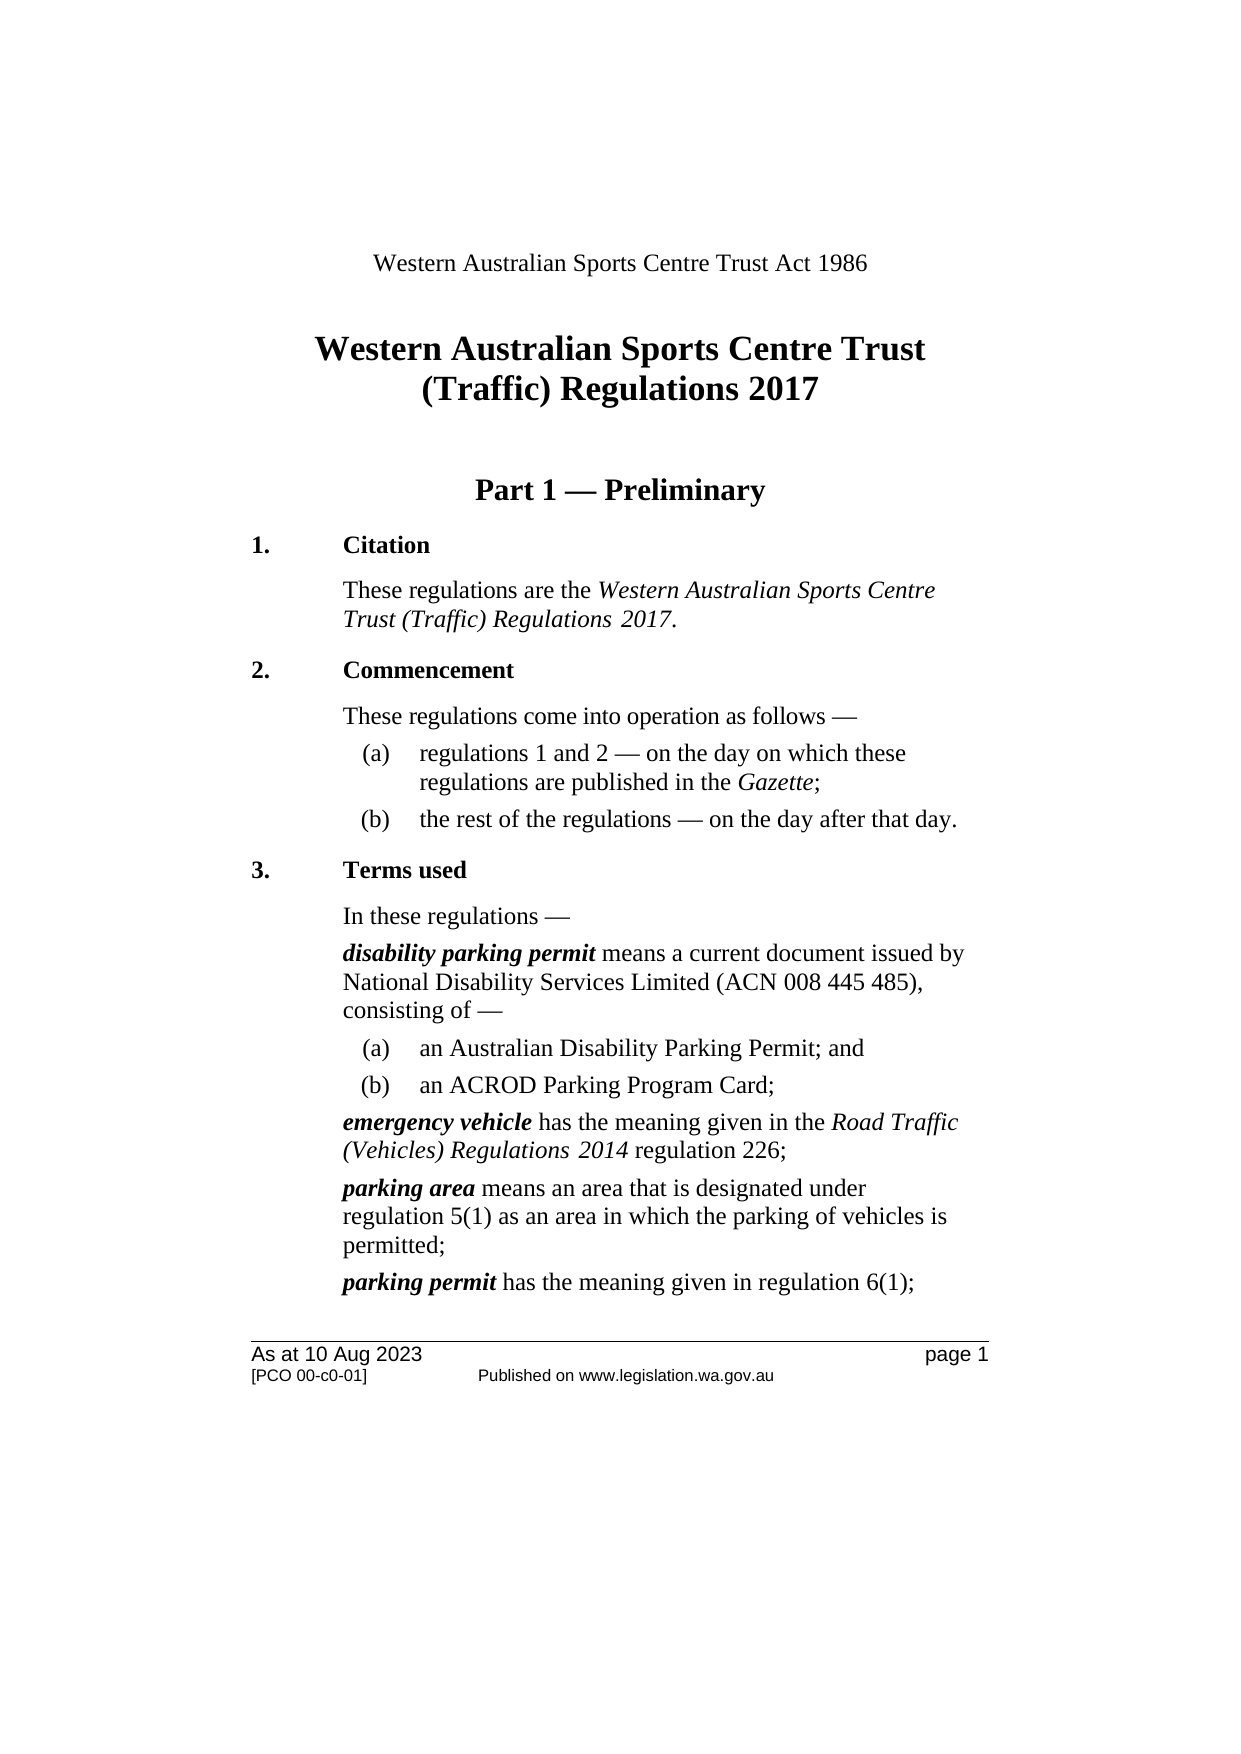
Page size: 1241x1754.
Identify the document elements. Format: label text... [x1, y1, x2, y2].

subtitle 1. Citation [251, 530, 989, 558]
text In these regulations — [251, 901, 989, 930]
text parking permit has the meaning given in regulation 6(1); [251, 1267, 989, 1296]
text (a) regulations 1 and 2 — on the day on which these regulations are published in the Gazette; [251, 738, 989, 796]
text (b) the rest of the regulations — on the day after that day. [251, 804, 989, 833]
text parking area means an area that is designated under regulation 5(1) as an area in which the parking of vehicles is permitted; [251, 1173, 989, 1259]
subtitle 2. Commencement [251, 656, 989, 684]
text disability parking permit means a current document issued by National Disability Services Limited (ACN 008 445 485), consisting of — [251, 938, 989, 1024]
text (a) an Australian Disability Parking Permit; and [251, 1033, 989, 1061]
text Western Australian Sports Centre Trust Act 1986 [251, 248, 989, 277]
subtitle Part 1 — Preliminary [251, 471, 989, 507]
text These regulations come into operation as follows — [251, 701, 989, 730]
subtitle 3. Terms used [251, 856, 989, 884]
text Western Australian Sports Centre Trust (Traffic) Regulations 2017 [251, 327, 989, 408]
text (b) an ACROD Parking Program Card; [251, 1070, 989, 1098]
text These regulations are the Western Australian Sports Centre Trust (Traffic) Regulations 2017. [251, 575, 989, 633]
text emergency vehicle has the meaning given in the Road Traffic (Vehicles) Regulations 2014 regulation 226; [251, 1107, 989, 1164]
